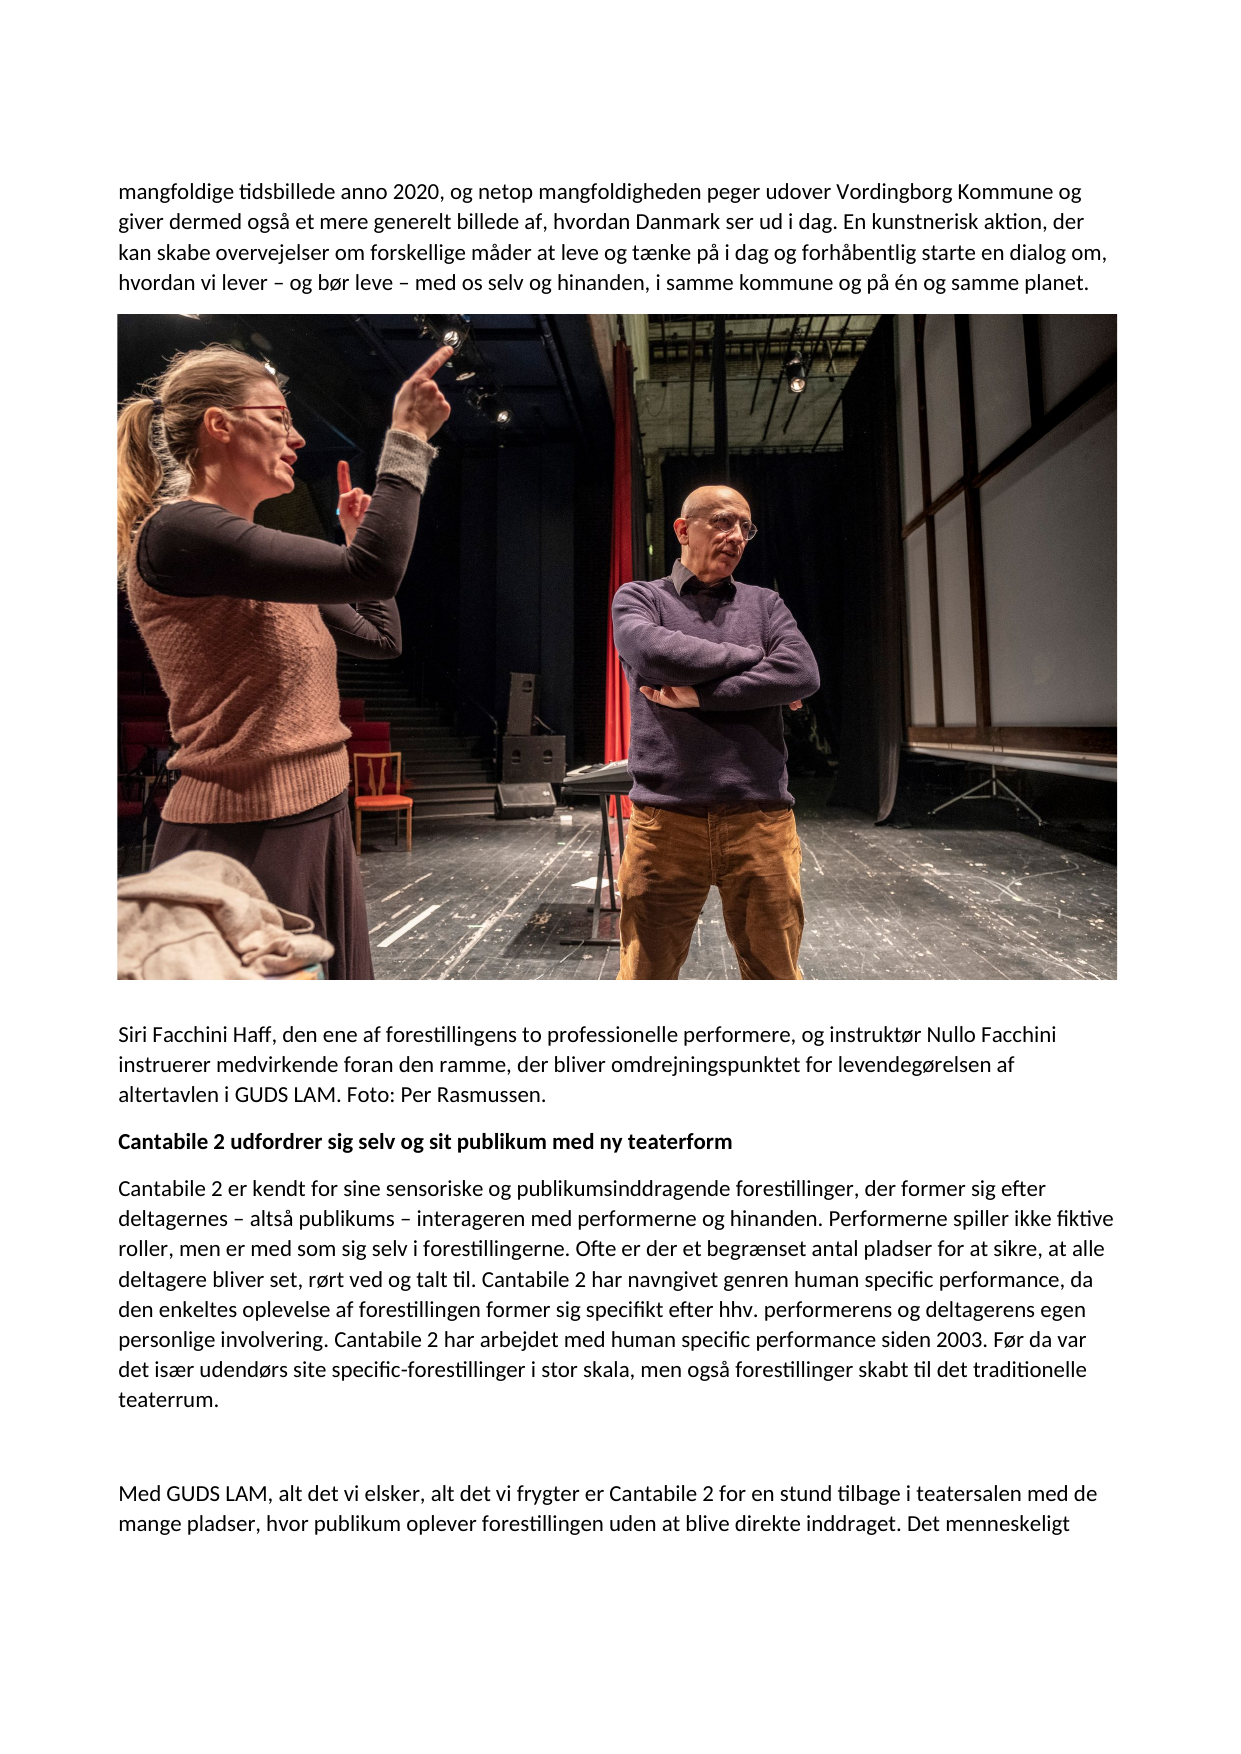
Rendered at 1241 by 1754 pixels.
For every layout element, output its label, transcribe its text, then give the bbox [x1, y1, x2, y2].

picture [117, 314, 1116, 980]
text Cantabile 2 er kendt for sine sensoriske og publikumsinddragende forestillinger, der former sig efter deltagernes – altså publikums – interageren med performerne og hinanden. Performerne spiller ikke fiktive roller, men er med som sig selv i forestillingerne. Ofte er der et begrænset antal pladser for at sikre, at alle deltagere bliver set, rørt ved og talt til. Cantabile 2 har navngivet genren human specific performance, da den enkeltes oplevelse af forestillingen former sig specifikt efter hhv. performerens og deltagerens egen personlige involvering. Cantabile 2 har arbejdet med human specific performance siden 2003. Før da var det især udendørs site specific-forestillinger i stor skala, men også forestillinger skabt til det traditionelle teaterrum. [118, 1174, 1122, 1414]
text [118, 177, 1122, 296]
text Cantabile 2 udfordrer sig selv og sit publikum med ny teaterform [118, 1127, 1122, 1155]
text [118, 1479, 1122, 1538]
